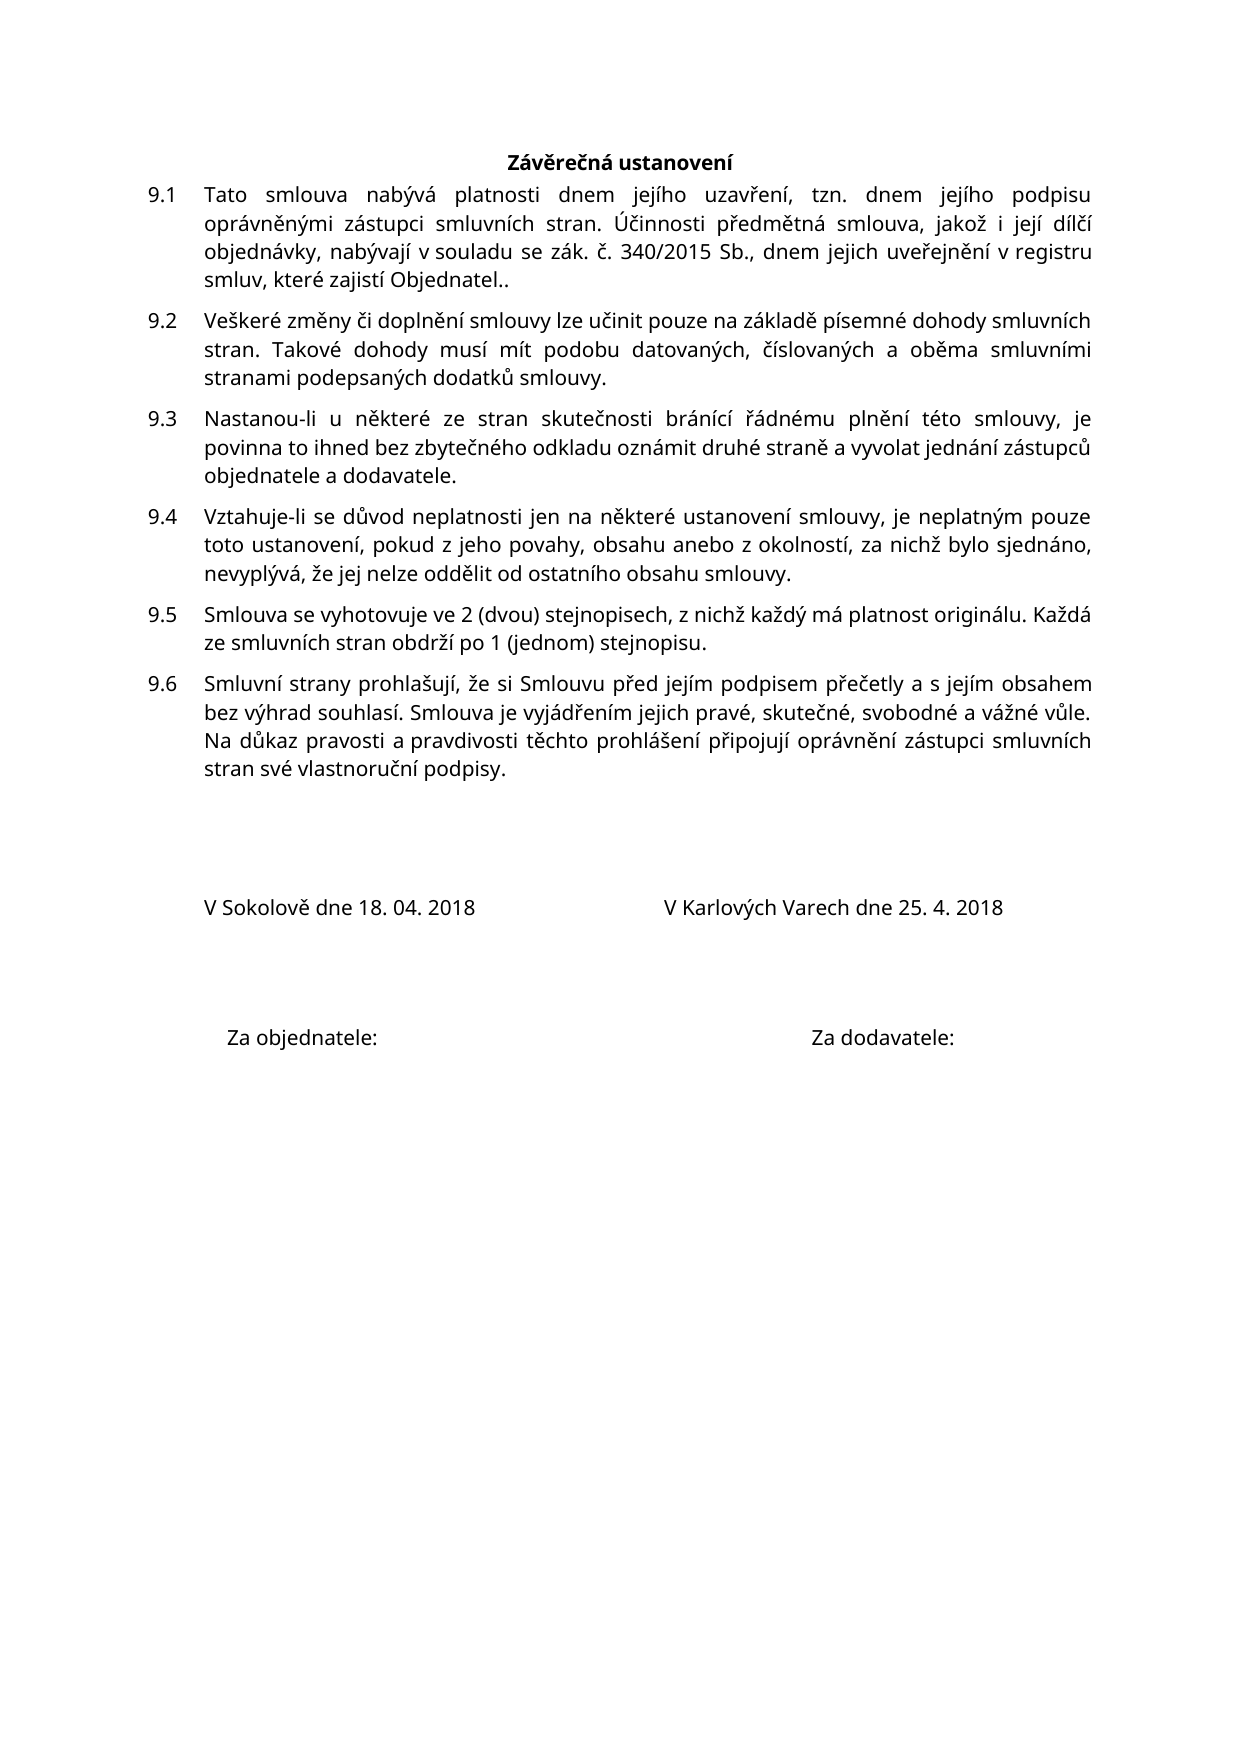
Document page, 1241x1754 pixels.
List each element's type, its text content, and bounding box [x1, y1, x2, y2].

text 9.2 Veškeré změny či doplnění smlouvy lze učinit pouze na základě písemné dohody smluvních stran. Takové dohody musí mít podobu datovaných, číslovaných a oběma smluvními stranami podepsaných dodatků smlouvy. [148, 306, 1093, 392]
text 9.4 Vztahuje-li se důvod neplatnosti jen na některé ustanovení smlouvy, je neplatným pouze toto ustanovení, pokud z jeho povahy, obsahu anebo z okolností, za nichž bylo sjednáno, nevyplývá, že jej nelze oddělit od ostatního obsahu smlouvy. [148, 502, 1093, 587]
text 9.3 Nastanou-li u některé ze stran skutečnosti bránící řádnému plnění této smlouvy, je povinna to ihned bez zbytečného odkladu oznámit druhé straně a vyvolat jednání zástupců objednatele a dodavatele. [148, 404, 1093, 489]
text V Sokolově dne 18. 04. 2018 V Karlových Varech dne 25. 4. 2018 [148, 893, 1093, 922]
text 9.1 Tato smlouva nabývá platnosti dnem jejího uzavření, tzn. dnem jejího podpisu oprávněnými zástupci smluvních stran. Účinnosti předmětná smlouva, jakož i její dílčí objednávky, nabývají v souladu se zák. č. 340/2015 Sb., dnem jejich uveřejnění v registru smluv, které zajistí Objednatel.. [148, 180, 1093, 294]
text 9.5 Smlouva se vyhotovuje ve 2 (dvou) stejnopisech, z nichž každý má platnost originálu. Každá ze smluvních stran obdrží po 1 (jednom) stejnopisu. [148, 600, 1093, 657]
text 9.6 Smluvní strany prohlašují, že si Smlouvu před jejím podpisem přečetly a s jejím obsahem bez výhrad souhlasí. Smlouva je vyjádřením jejich pravé, skutečné, svobodné a vážné vůle. Na důkaz pravosti a pravdivosti těchto prohlášení připojují oprávnění zástupci smluvních stran své vlastnoruční podpisy. [148, 669, 1093, 783]
text Závěrečná ustanovení [148, 148, 1093, 176]
text Za objednatele: Za dodavatele: [221, 1023, 1093, 1052]
